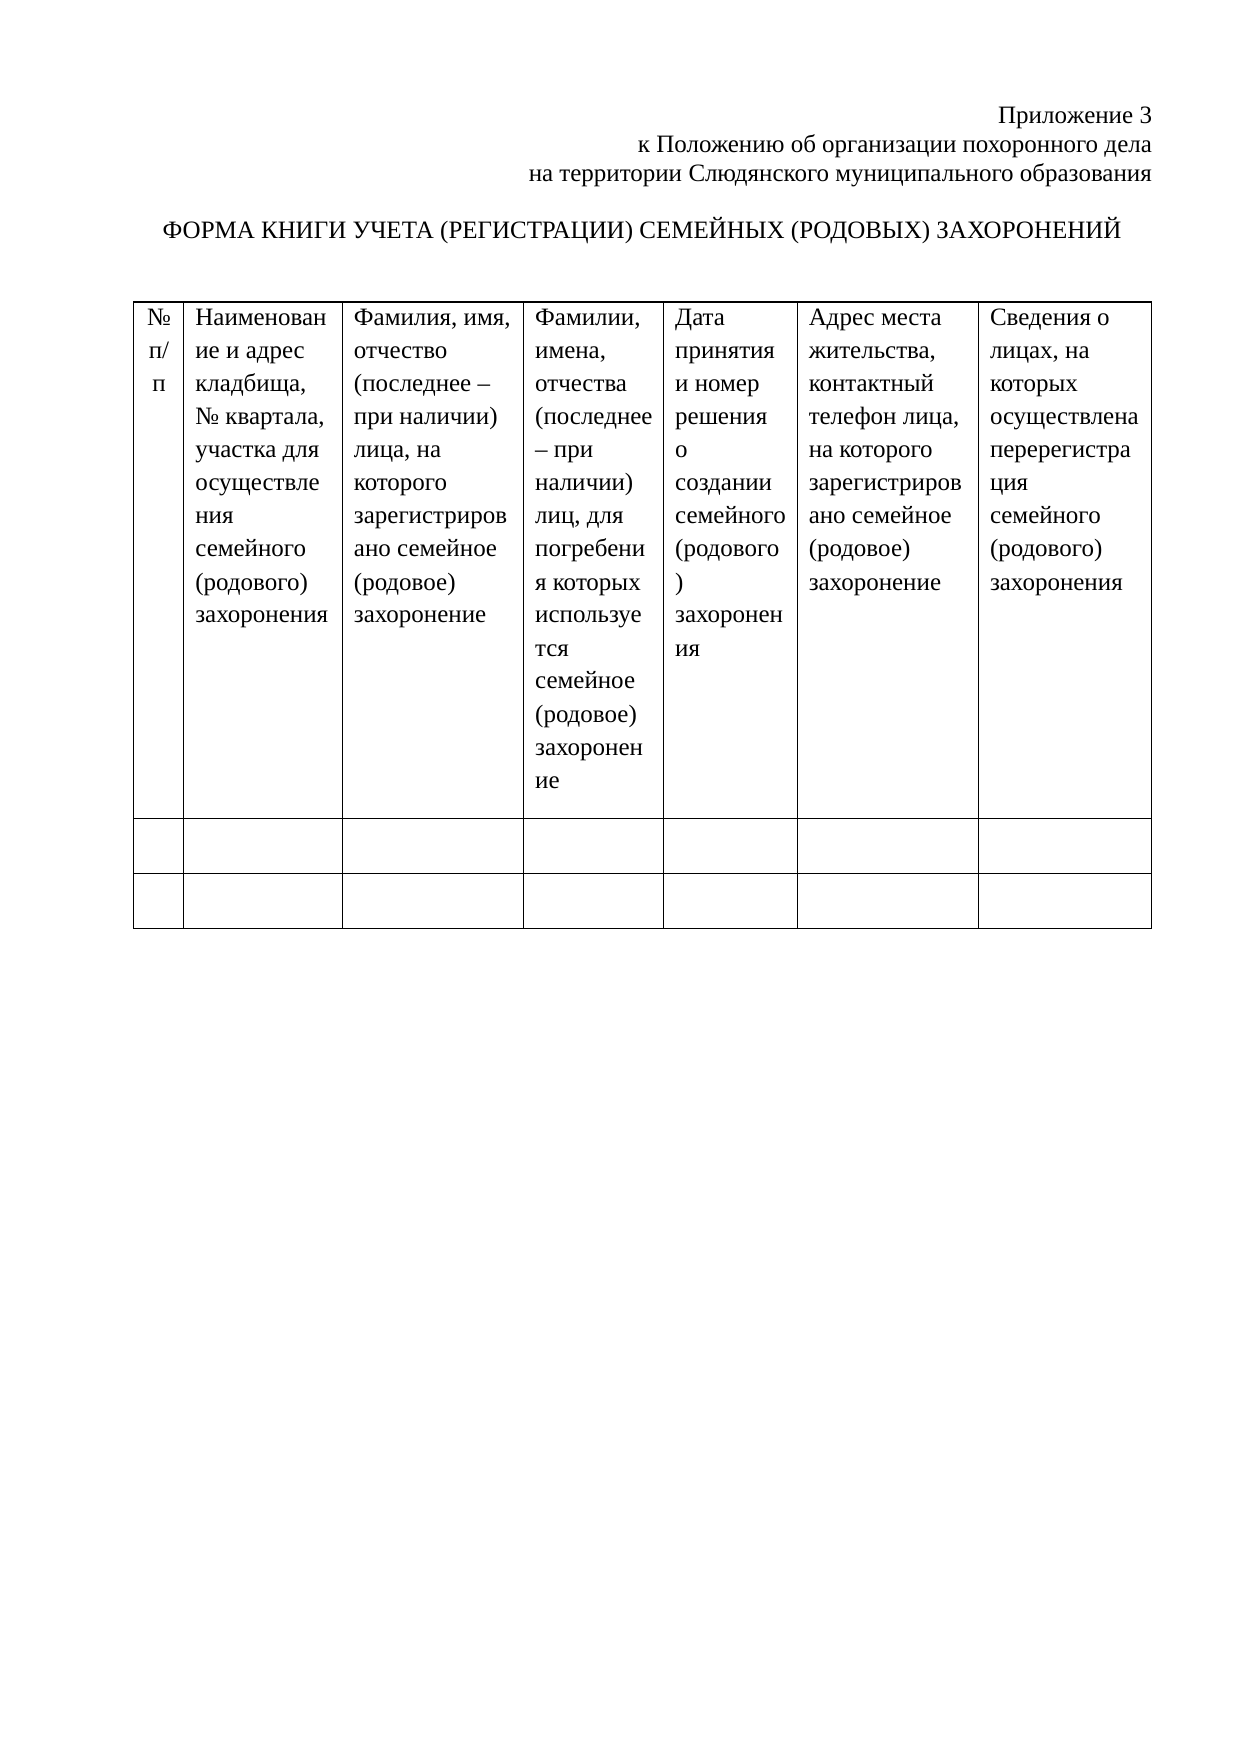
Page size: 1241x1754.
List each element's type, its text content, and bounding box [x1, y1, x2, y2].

table_header Адрес места жительства, контактный телефон лица, на которого зарегистрировано семейное (родовое) захоронение [798, 303, 978, 818]
table_cell [184, 819, 342, 873]
table_cell [979, 874, 1151, 928]
text на территории Слюдянского муниципального образования [133, 158, 1152, 186]
table_cell [134, 819, 183, 873]
table_cell [664, 874, 797, 928]
text к Положению об организации похоронного дела [133, 129, 1152, 158]
table_cell [798, 819, 978, 873]
table_header № п/п [134, 303, 183, 818]
text Приложение 3 [133, 100, 1152, 129]
table_cell [343, 874, 523, 928]
table_cell [664, 819, 797, 873]
table_cell [524, 819, 663, 873]
table_header Дата принятия и номер решения о создании семейного (родового) захоронения [664, 303, 797, 818]
table_header Фамилия, имя, отчество (последнее – при наличии) лица, на которого зарегистрировано семейное (родовое) захоронение [343, 303, 523, 818]
table_cell [343, 819, 523, 873]
table_header Наименование и адрес кладбища, № квартала, участка для осуществления семейного (родового) захоронения [184, 303, 342, 818]
table_cell [798, 874, 978, 928]
table_cell [134, 874, 183, 928]
table_cell [979, 819, 1151, 873]
table_cell [524, 874, 663, 928]
table_header Фамилии, имена, отчества (последнее – при наличии) лиц, для погребения которых используется семейное (родовое) захоронение [524, 303, 663, 818]
table_header Сведения о лицах, на которых осуществлена перерегистрация семейного (родового) захоронения [979, 303, 1151, 818]
text ФОРМА КНИГИ УЧЕТА (РЕГИСТРАЦИИ) СЕМЕЙНЫХ (РОДОВЫХ) ЗАХОРОНЕНИЙ [133, 215, 1152, 244]
table_cell [184, 874, 342, 928]
